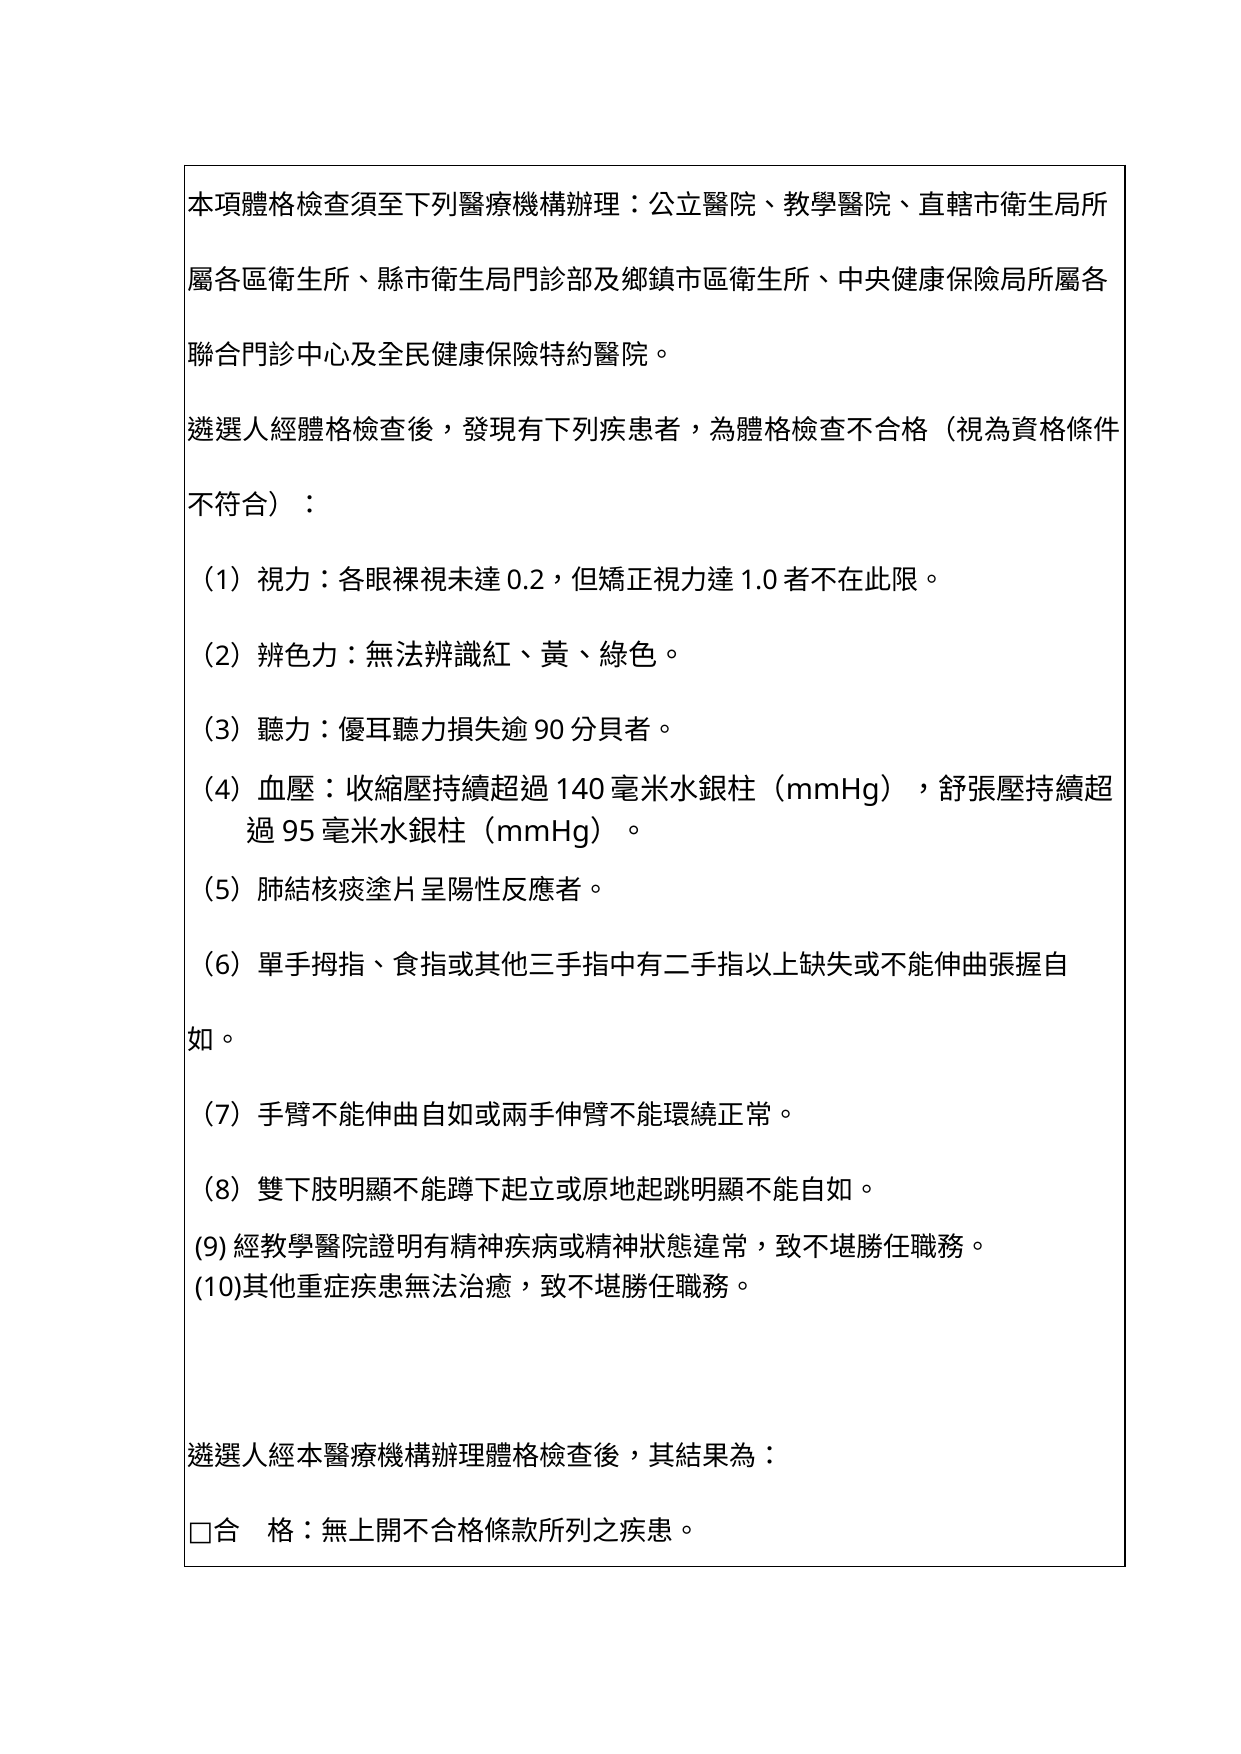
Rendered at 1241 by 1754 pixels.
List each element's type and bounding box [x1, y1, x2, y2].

table_cell [185, 166, 1124, 1566]
